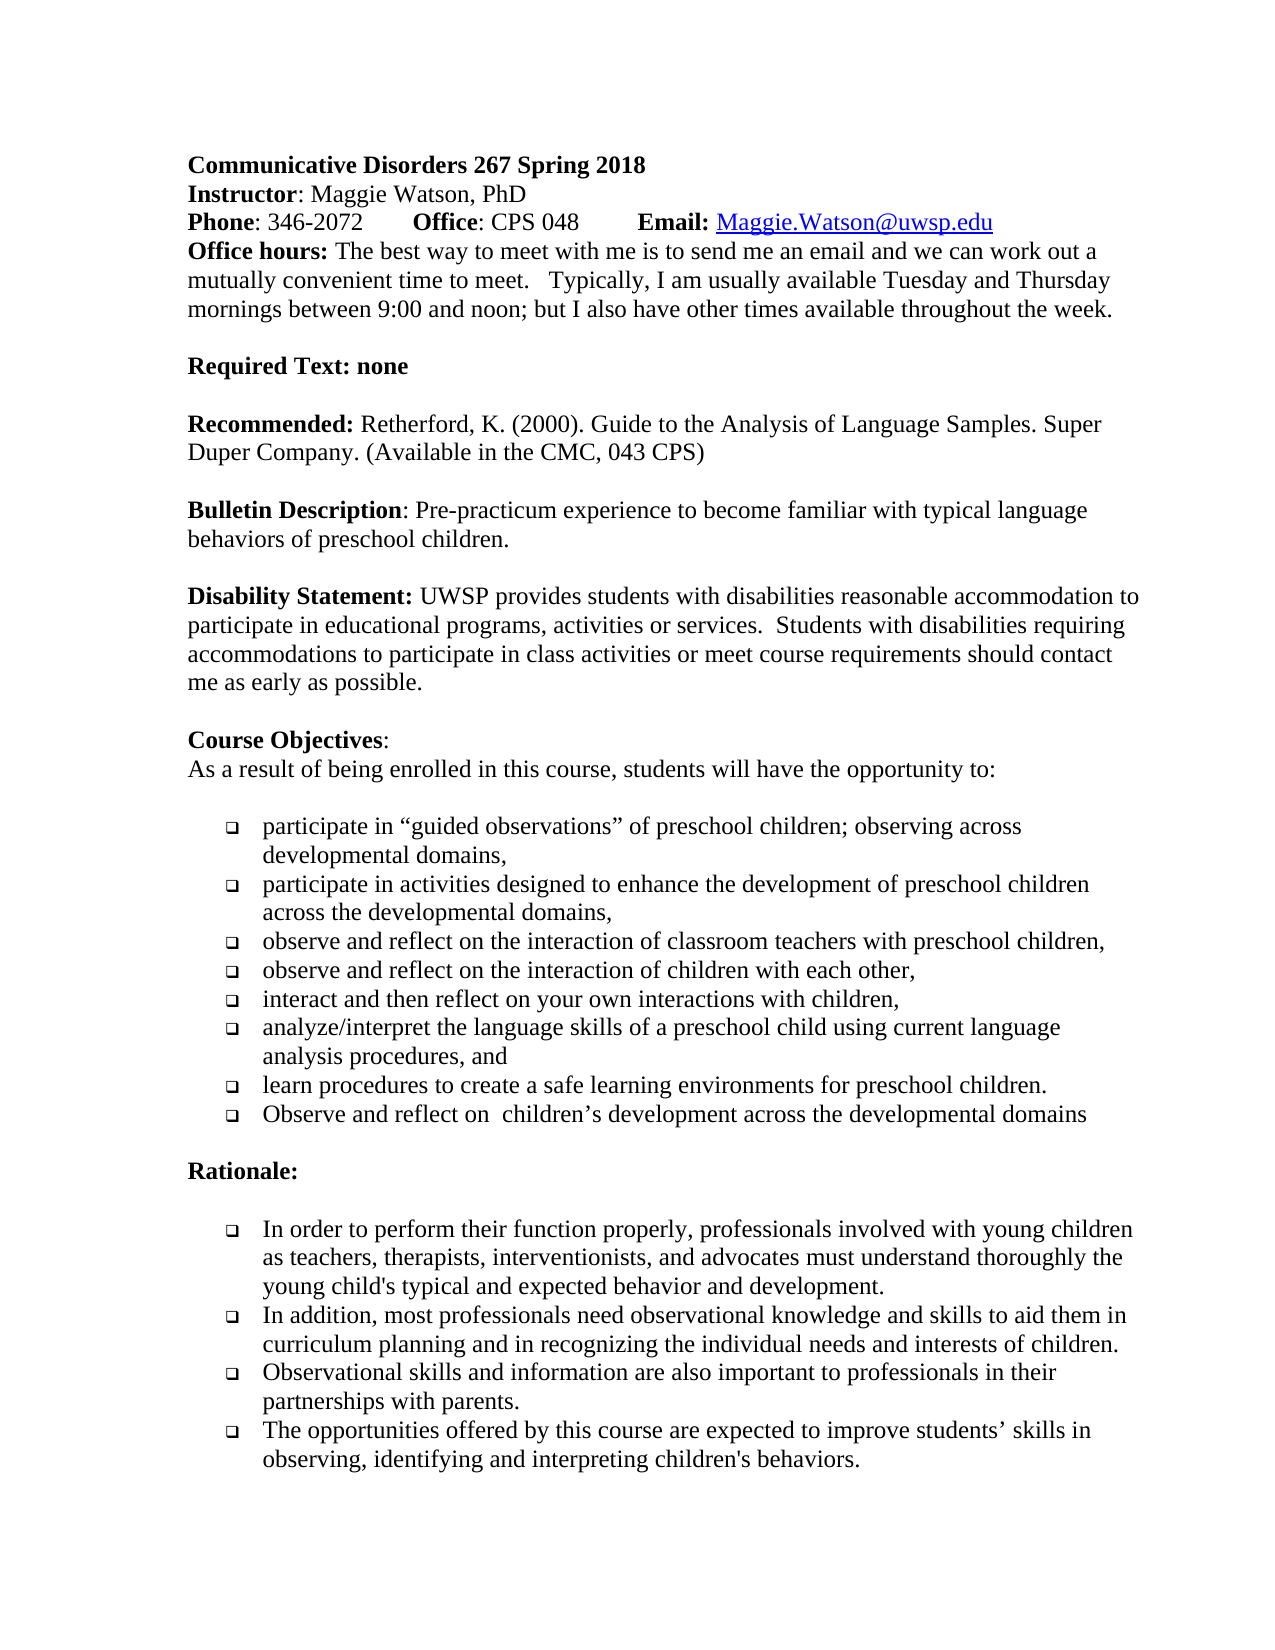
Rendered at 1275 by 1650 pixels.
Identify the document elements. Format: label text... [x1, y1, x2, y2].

text Required Text: none [187, 351, 1143, 380]
text Phone: 346-2072 Office: CPS 048 Email: Maggie.Watson@uwsp.edu [187, 207, 1143, 236]
list participate in “guided observations” of preschool children; observing across developmental domains, [225, 811, 1143, 869]
text Disability Statement: UWSP provides students with disabilities reasonable accommodation to participate in educational programs, activities or services. Students with disabilities requiring accommodations to participate in class activities or meet course requirements should contact me as early as possible. [187, 581, 1143, 696]
list interact and then reflect on your own interactions with children, [225, 984, 1143, 1012]
list In order to perform their function properly, professionals involved with young children as teachers, therapists, interventionists, and advocates must understand thoroughly the young child's typical and expected behavior and development. [225, 1214, 1143, 1300]
text Recommended: Retherford, K. (2000). Guide to the Analysis of Language Samples. Super Duper Company. (Available in the CMC, 043 CPS) [187, 409, 1143, 466]
list The opportunities offered by this course are expected to improve students’ skills in observing, identifying and interpreting children's behaviors. [225, 1415, 1143, 1472]
text Instructor: Maggie Watson, PhD [187, 179, 1143, 207]
text Communicative Disorders 267 Spring 2018 [187, 150, 1143, 179]
list In addition, most professionals need observational knowledge and skills to aid them in curriculum planning and in recognizing the individual needs and interests of children. [225, 1300, 1143, 1357]
list observe and reflect on the interaction of children with each other, [225, 955, 1143, 984]
list participate in activities designed to enhance the development of preschool children across the developmental domains, [225, 869, 1143, 926]
list observe and reflect on the interaction of classroom teachers with preschool children, [225, 926, 1143, 955]
text Bulletin Description: Pre-practicum experience to become familiar with typical language behaviors of preschool children. [187, 495, 1143, 552]
list Observational skills and information are also important to professionals in their partnerships with parents. [225, 1357, 1143, 1415]
text Rationale: [187, 1156, 1143, 1185]
list analyze/interpret the language skills of a preschool child using current language analysis procedures, and [225, 1012, 1143, 1070]
list learn procedures to create a safe learning environments for preschool children. [225, 1070, 1143, 1099]
text Course Objectives: [187, 725, 1143, 754]
list Observe and reflect on children’s development across the developmental domains [225, 1099, 1143, 1127]
text As a result of being enrolled in this course, students will have the opportunity to: [187, 754, 1143, 782]
text Office hours: The best way to meet with me is to send me an email and we can work out a mutually convenient time to meet. Typically, I am usually available Tuesday and Thursday mornings between 9:00 and noon; but I also have other times available throughout the week. [187, 236, 1143, 322]
